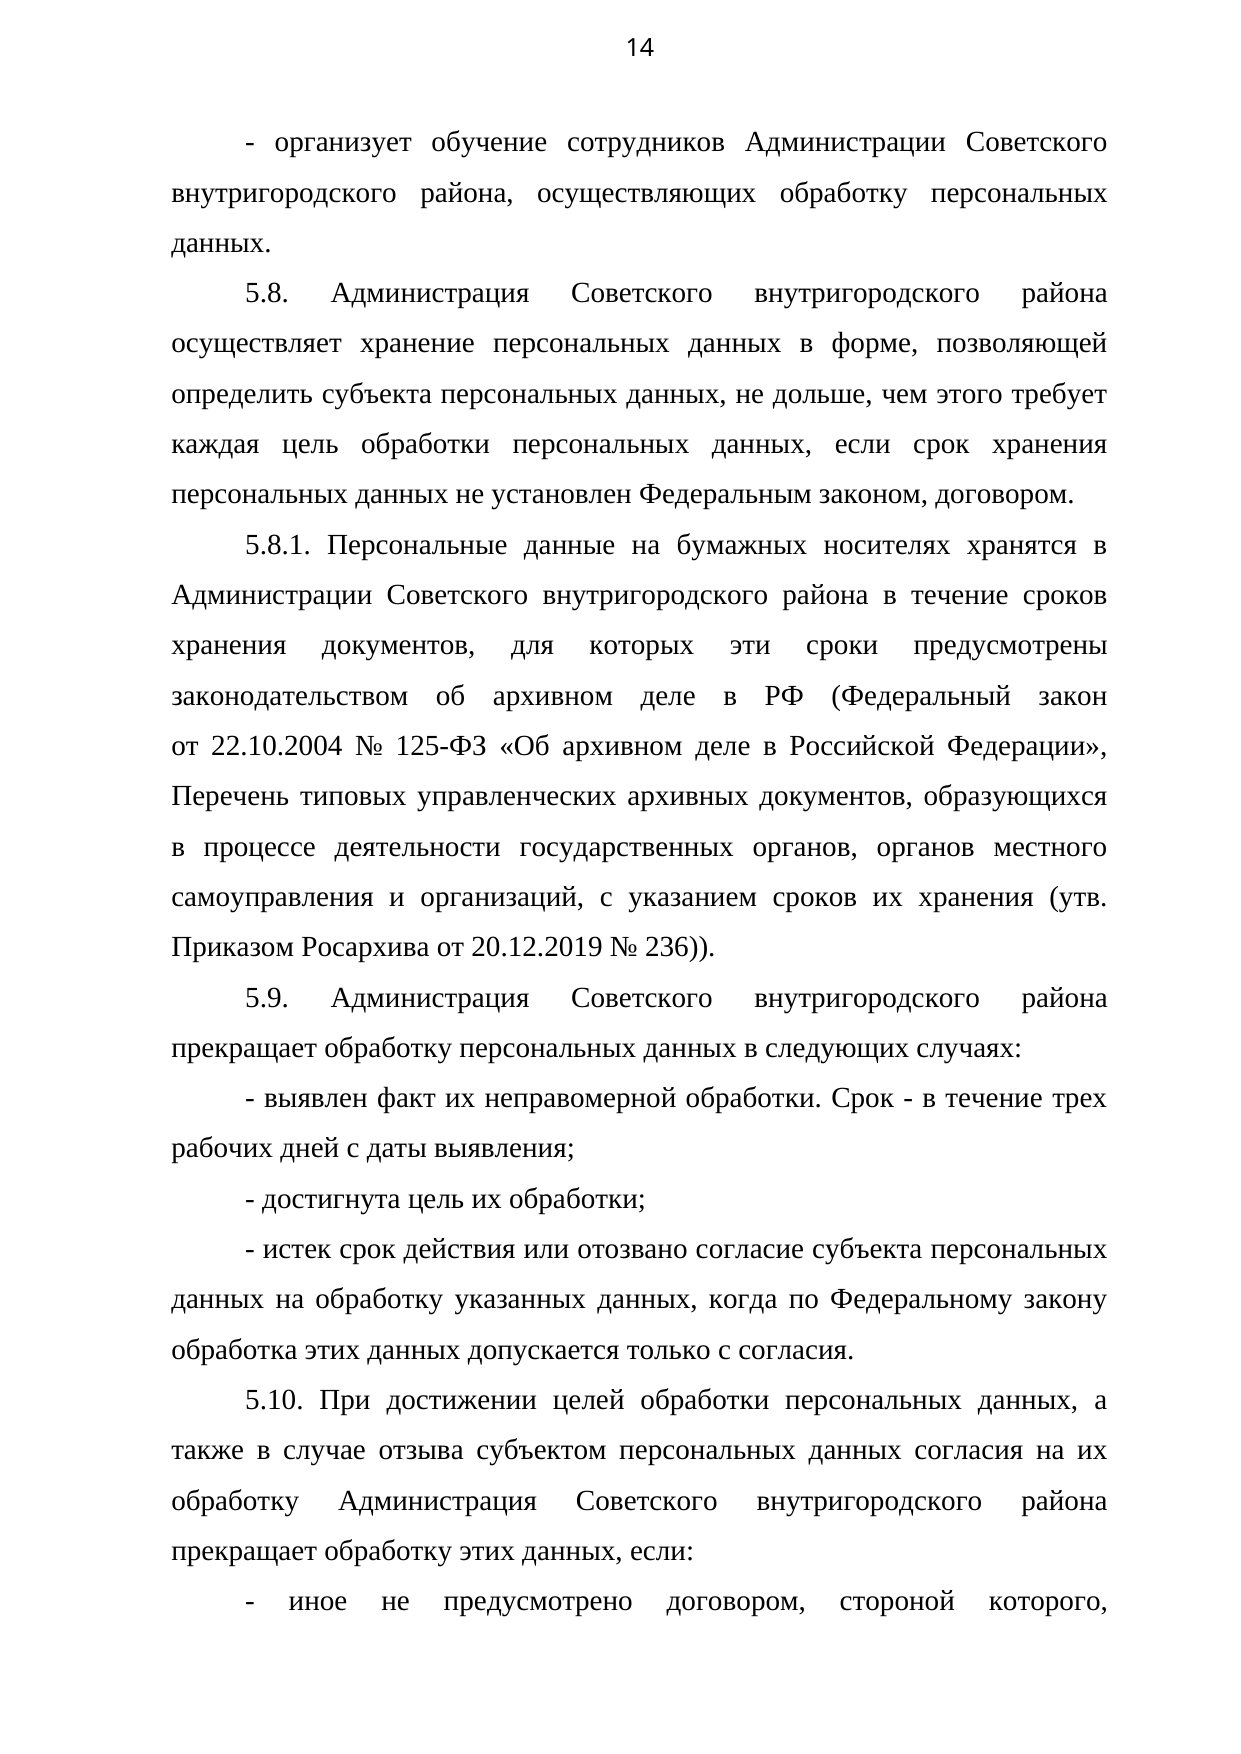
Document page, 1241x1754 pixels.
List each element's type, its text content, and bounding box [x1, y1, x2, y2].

text - истек срок действия или отозвано согласие субъекта персональных данных на обработку указанных данных, когда по Федеральному закону обработка этих данных допускается только с согласия. [171, 1231, 1108, 1365]
text - организует обучение сотрудников Администрации Советского внутригородского района, осуществляющих обработку персональных данных. [171, 124, 1108, 258]
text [171, 1583, 1108, 1617]
text - выявлен факт их неправомерной обработки. Срок - в течение трех рабочих дней с даты выявления; [171, 1080, 1108, 1164]
text 5.9. Администрация Советского внутригородского района прекращает обработку персональных данных в следующих случаях: [171, 980, 1108, 1063]
text - достигнута цель их обработки; [171, 1181, 1108, 1214]
text 5.10. При достижении целей обработки персональных данных, а также в случае отзыва субъектом персональных данных согласия на их обработку Администрация Советского внутригородского района прекращает обработку этих данных, если: [171, 1382, 1108, 1567]
text 5.8. Администрация Советского внутригородского района осуществляет хранение персональных данных в форме, позволяющей определить субъекта персональных данных, не дольше, чем этого требует каждая цель обработки персональных данных, если срок хранения персональных данных не установлен Федеральным законом, договором. [171, 275, 1108, 510]
text 5.8.1. Персональные данные на бумажных носителях хранятся в Администрации Советского внутригородского района в течение сроков хранения документов, для которых эти сроки предусмотрены законодательством об архивном деле в РФ (Федеральный закон от 22.10.2004 № 125-ФЗ «Об архивном деле в Российской Федерации», Перечень типовых управленческих архивных документов, образующихся в процессе деятельности государственных органов, органов местного самоуправления и организаций, с указанием сроков их хранения (утв. Приказом Росархива от 20.12.2019 № 236)). [171, 527, 1108, 963]
